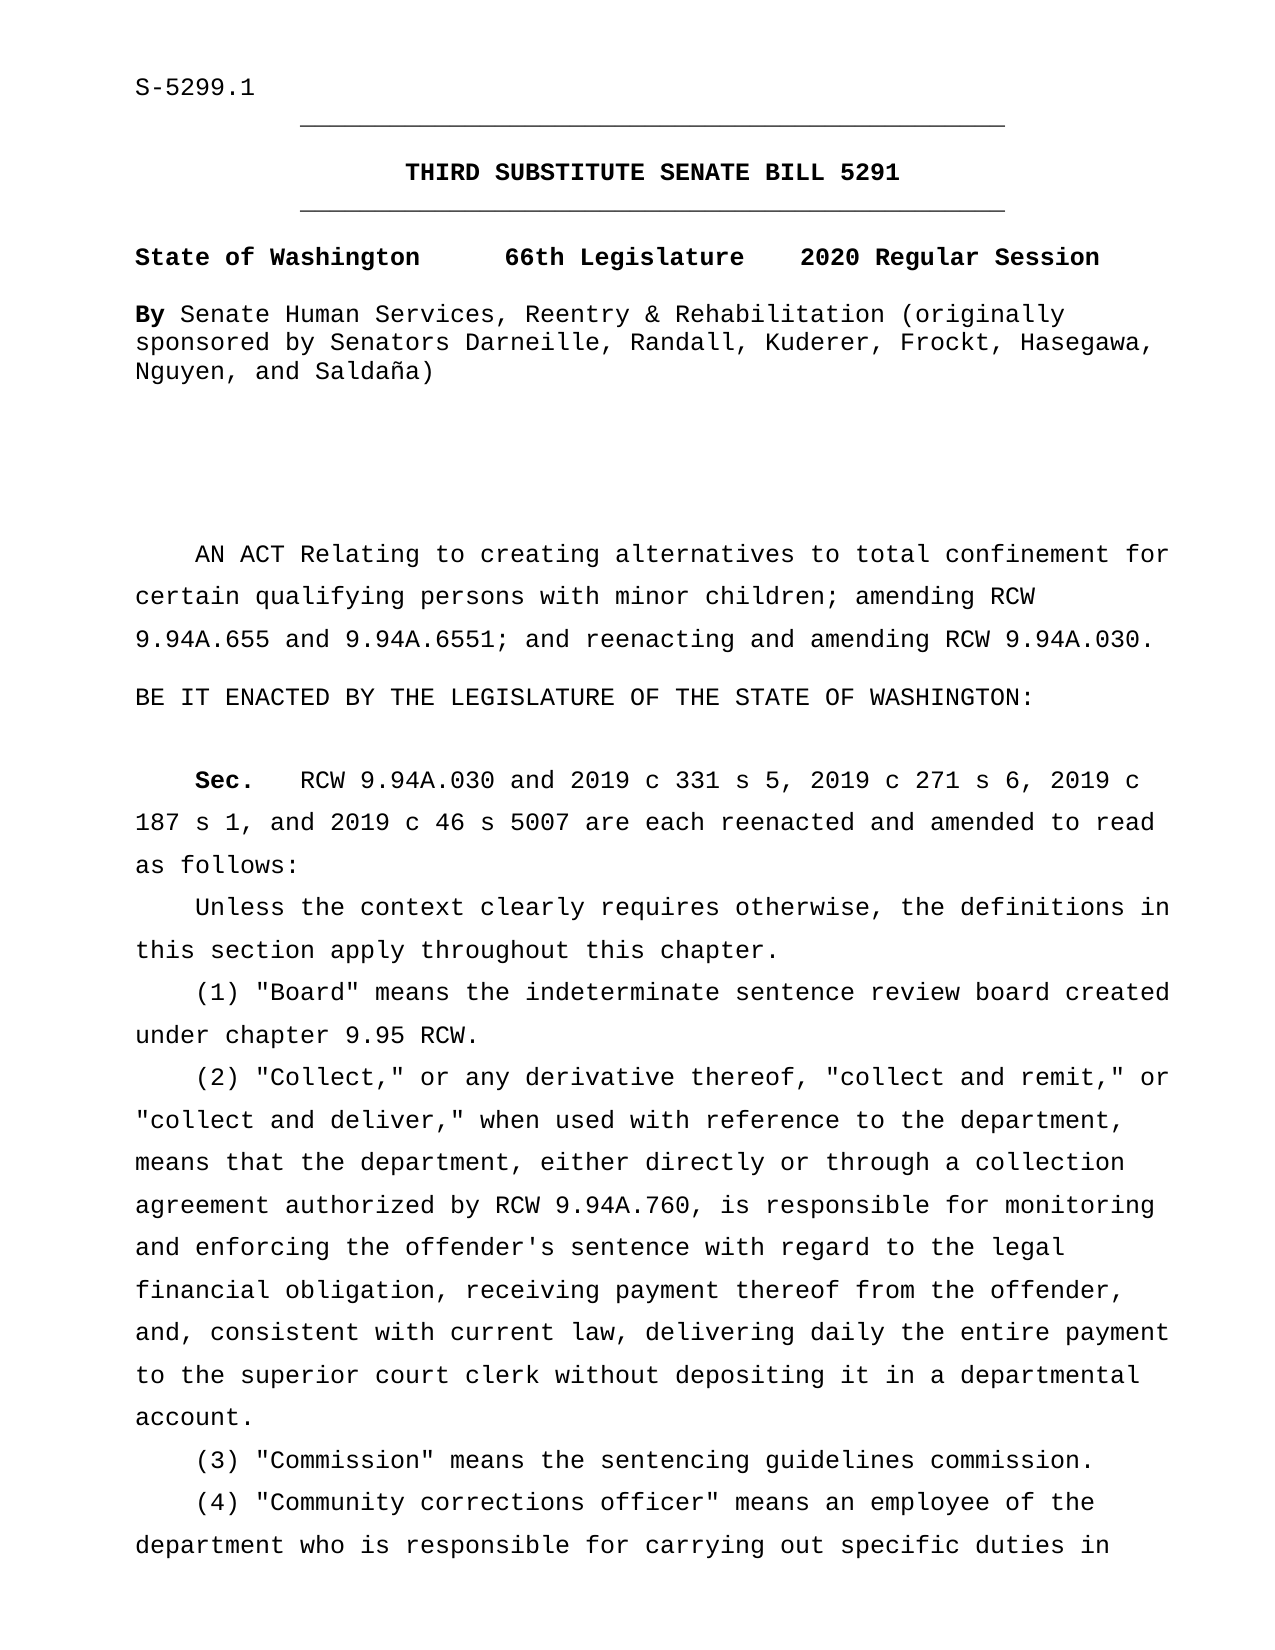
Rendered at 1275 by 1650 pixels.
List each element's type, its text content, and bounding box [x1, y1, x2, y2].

text Unless the context clearly requires otherwise, the definitions in this section apply throughout this chapter. [135, 882, 1170, 967]
text _______________________________________________ [135, 103, 1170, 132]
text S-5299.1 [135, 75, 1170, 103]
text By Senate Human Services, Reentry & Rehabilitation (originally sponsored by Senators Darneille, Randall, Kuderer, Frockt, Hasegawa, Nguyen, and Saldaña) [135, 302, 1170, 387]
text (2) "Collect," or any derivative thereof, "collect and remit," or "collect and deliver," when used with reference to the department, means that the department, either directly or through a collection agreement authorized by RCW 9.94A.760, is responsible for monitoring and enforcing the offender's sentence with regard to the legal financial obligation, receiving payment thereof from the offender, and, consistent with current law, delivering daily the entire payment to the superior court clerk without depositing it in a departmental account. [135, 1052, 1170, 1434]
text _______________________________________________ [135, 188, 1170, 217]
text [135, 1477, 1170, 1562]
text (1) "Board" means the indeterminate sentence review board created under chapter 9.95 RCW. [135, 967, 1170, 1052]
text Sec. RCW 9.94A.030 and 2019 c 331 s 5, 2019 c 271 s 6, 2019 c 187 s 1, and 2019 c 46 s 5007 are each reenacted and amended to read as follows: [135, 754, 1170, 882]
text THIRD SUBSTITUTE SENATE BILL 5291 [135, 160, 1170, 188]
text (3) "Commission" means the sentencing guidelines commission. [135, 1434, 1170, 1477]
text BE IT ENACTED BY THE LEGISLATURE OF THE STATE OF WASHINGTON: [135, 684, 1170, 712]
text AN ACT Relating to creating alternatives to total confinement for certain qualifying persons with minor children; amending RCW 9.94A.655 and 9.94A.6551; and reenacting and amending RCW 9.94A.030. [135, 528, 1170, 656]
text State of Washington 66th Legislature 2020 Regular Session [135, 245, 1170, 273]
